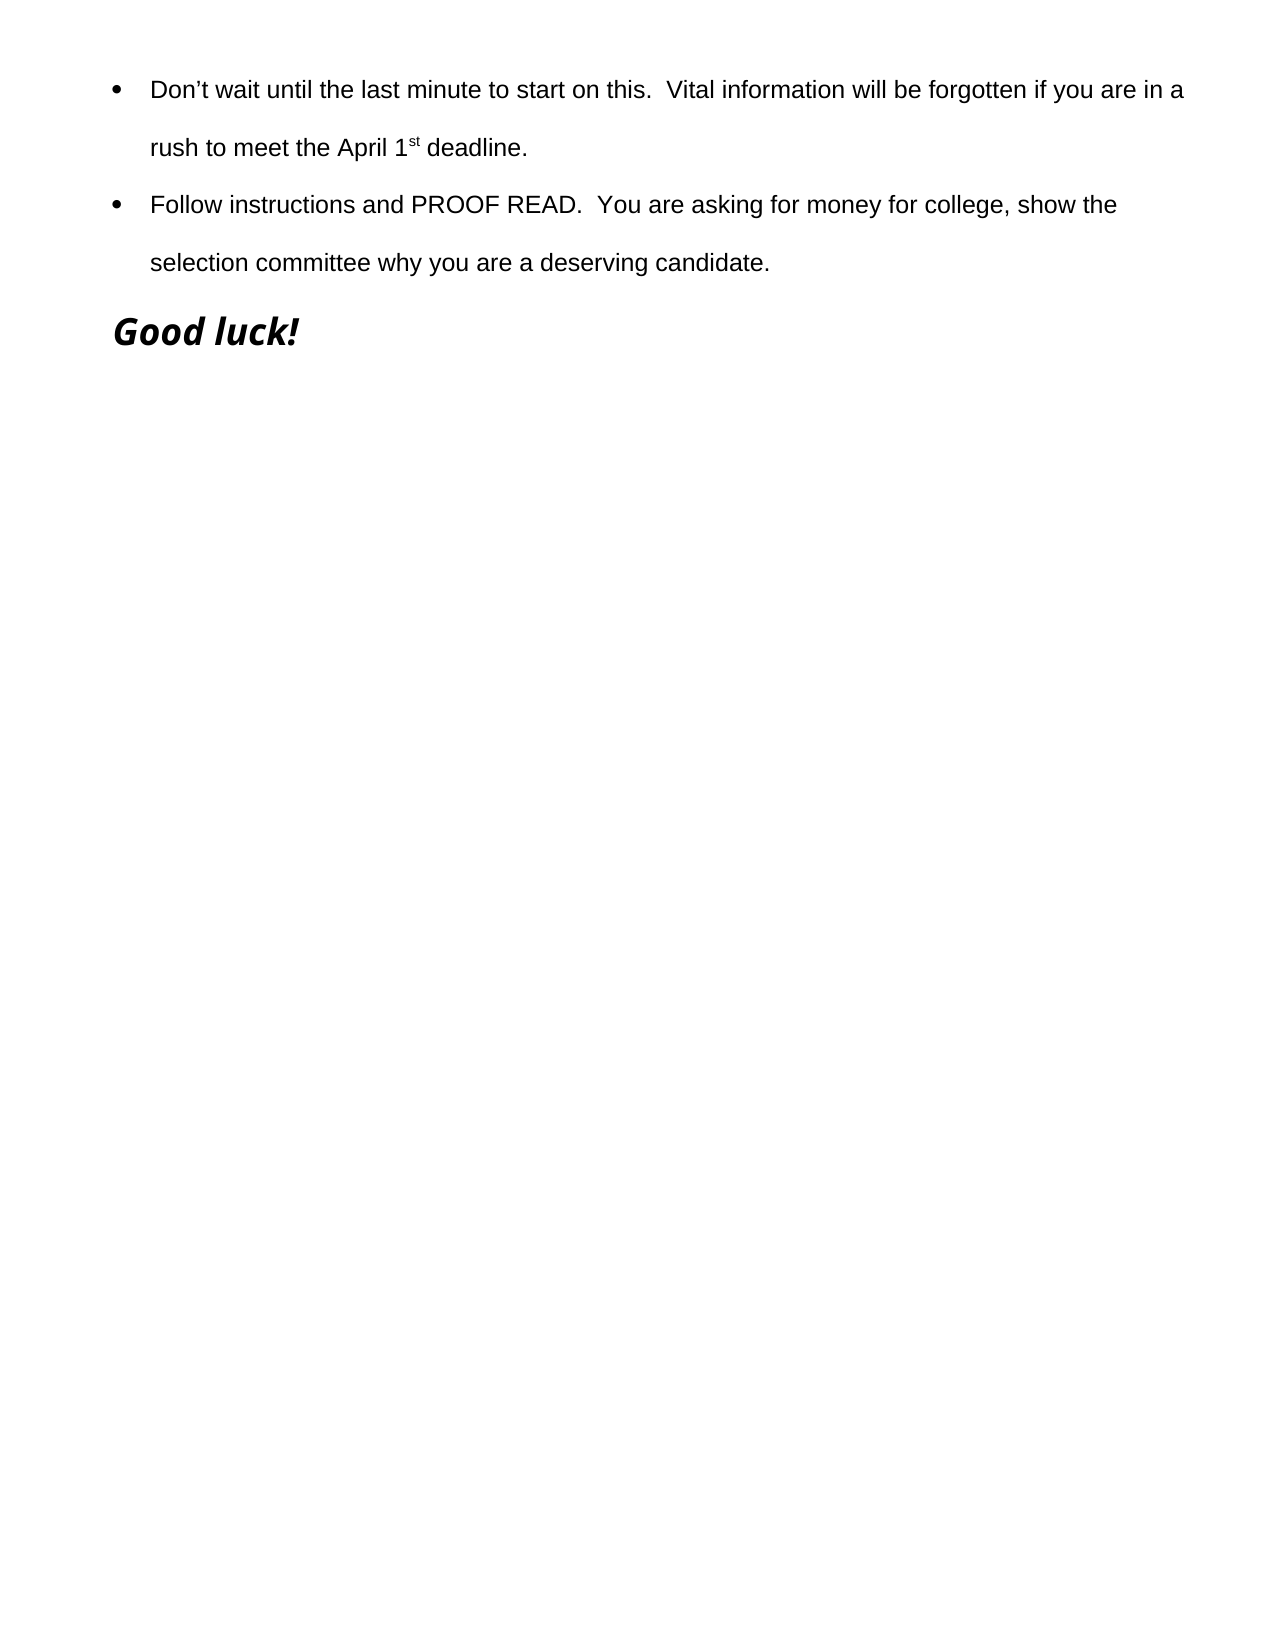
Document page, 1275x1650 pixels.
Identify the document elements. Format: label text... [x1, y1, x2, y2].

text Good luck! [112, 305, 1200, 356]
list Follow instructions and PROOF READ. You are asking for money for college, show the selection committee why you are a deserving candidate. [112, 190, 1200, 276]
list Don’t wait until the last minute to start on this. Vital information will be forgotten if you are in a rush to meet the April 1st deadline. [112, 75, 1200, 161]
